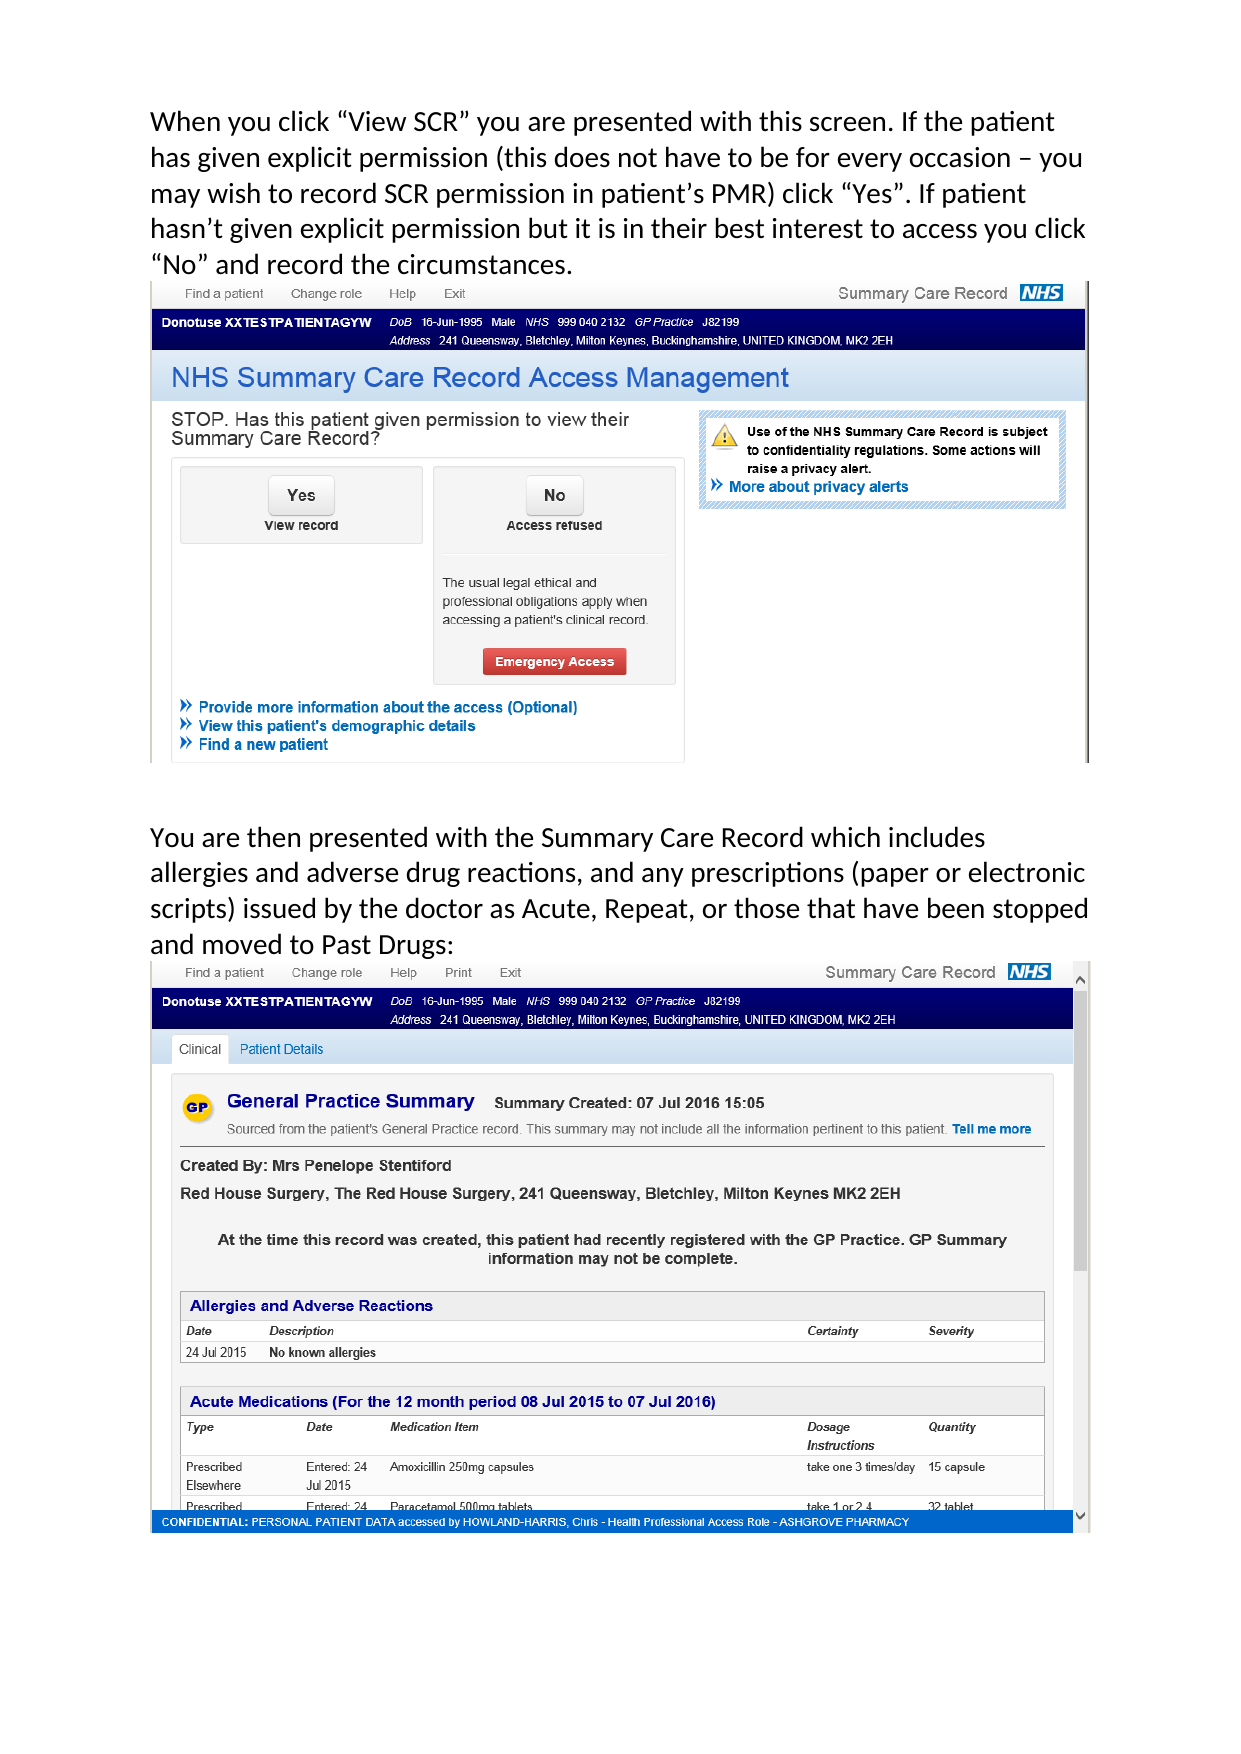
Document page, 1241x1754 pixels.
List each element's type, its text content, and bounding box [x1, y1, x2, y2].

picture [150, 961, 1091, 1533]
text When you click “View SCR” you are presented with this screen. If the patient has given explicit permission (this does not have to be for every occasion – you may wish to record SCR permission in patient’s PMR) click “Yes”. If patient hasn’t given explicit permission but it is in their best interest to access you click “No” and record the circumstances. [150, 103, 1090, 281]
picture [150, 281, 1091, 763]
text You are then presented with the Summary Care Record which includes allergies and adverse drug reactions, and any prescriptions (paper or electronic scripts) issued by the doctor as Acute, Repeat, or those that have been stopped and moved to Past Drugs: [150, 819, 1090, 961]
